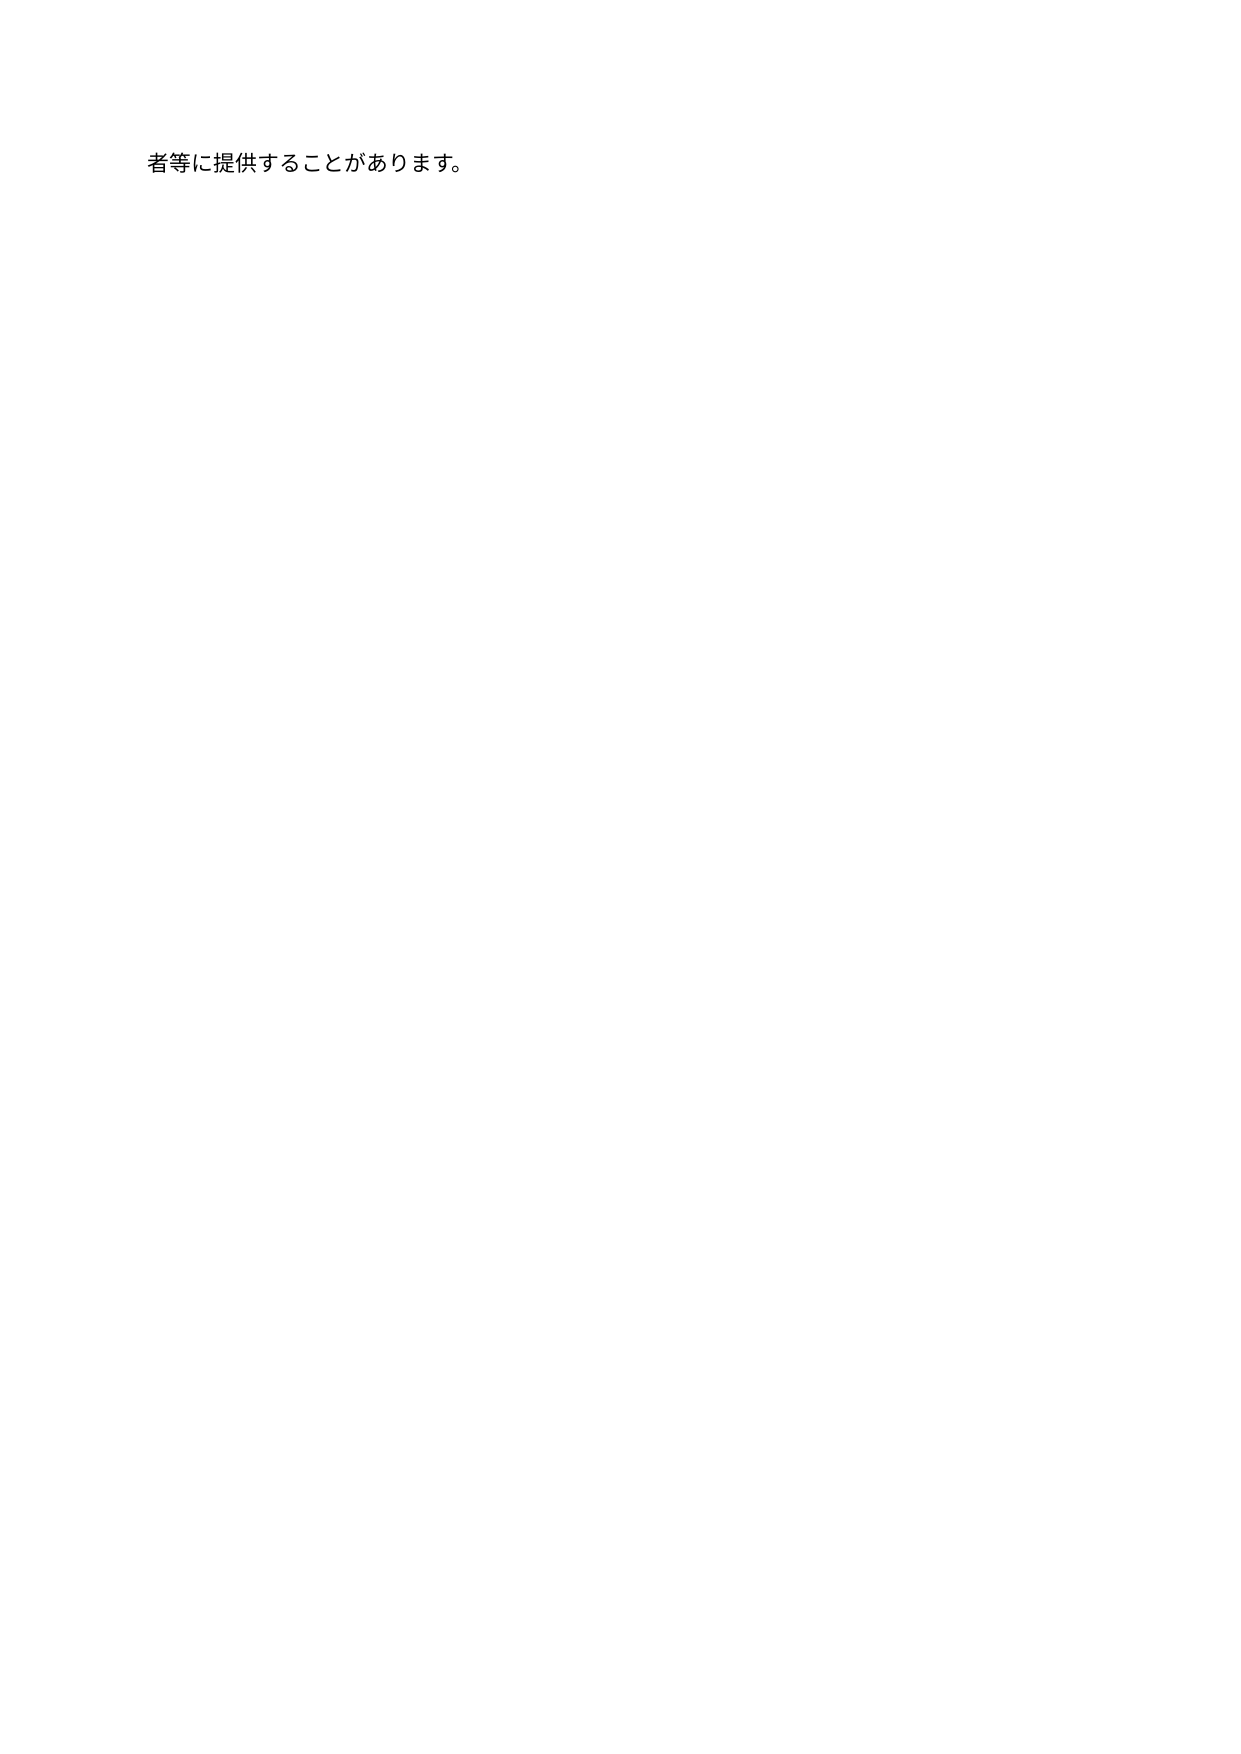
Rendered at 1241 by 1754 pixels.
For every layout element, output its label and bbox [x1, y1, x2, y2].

text [148, 132, 1122, 192]
